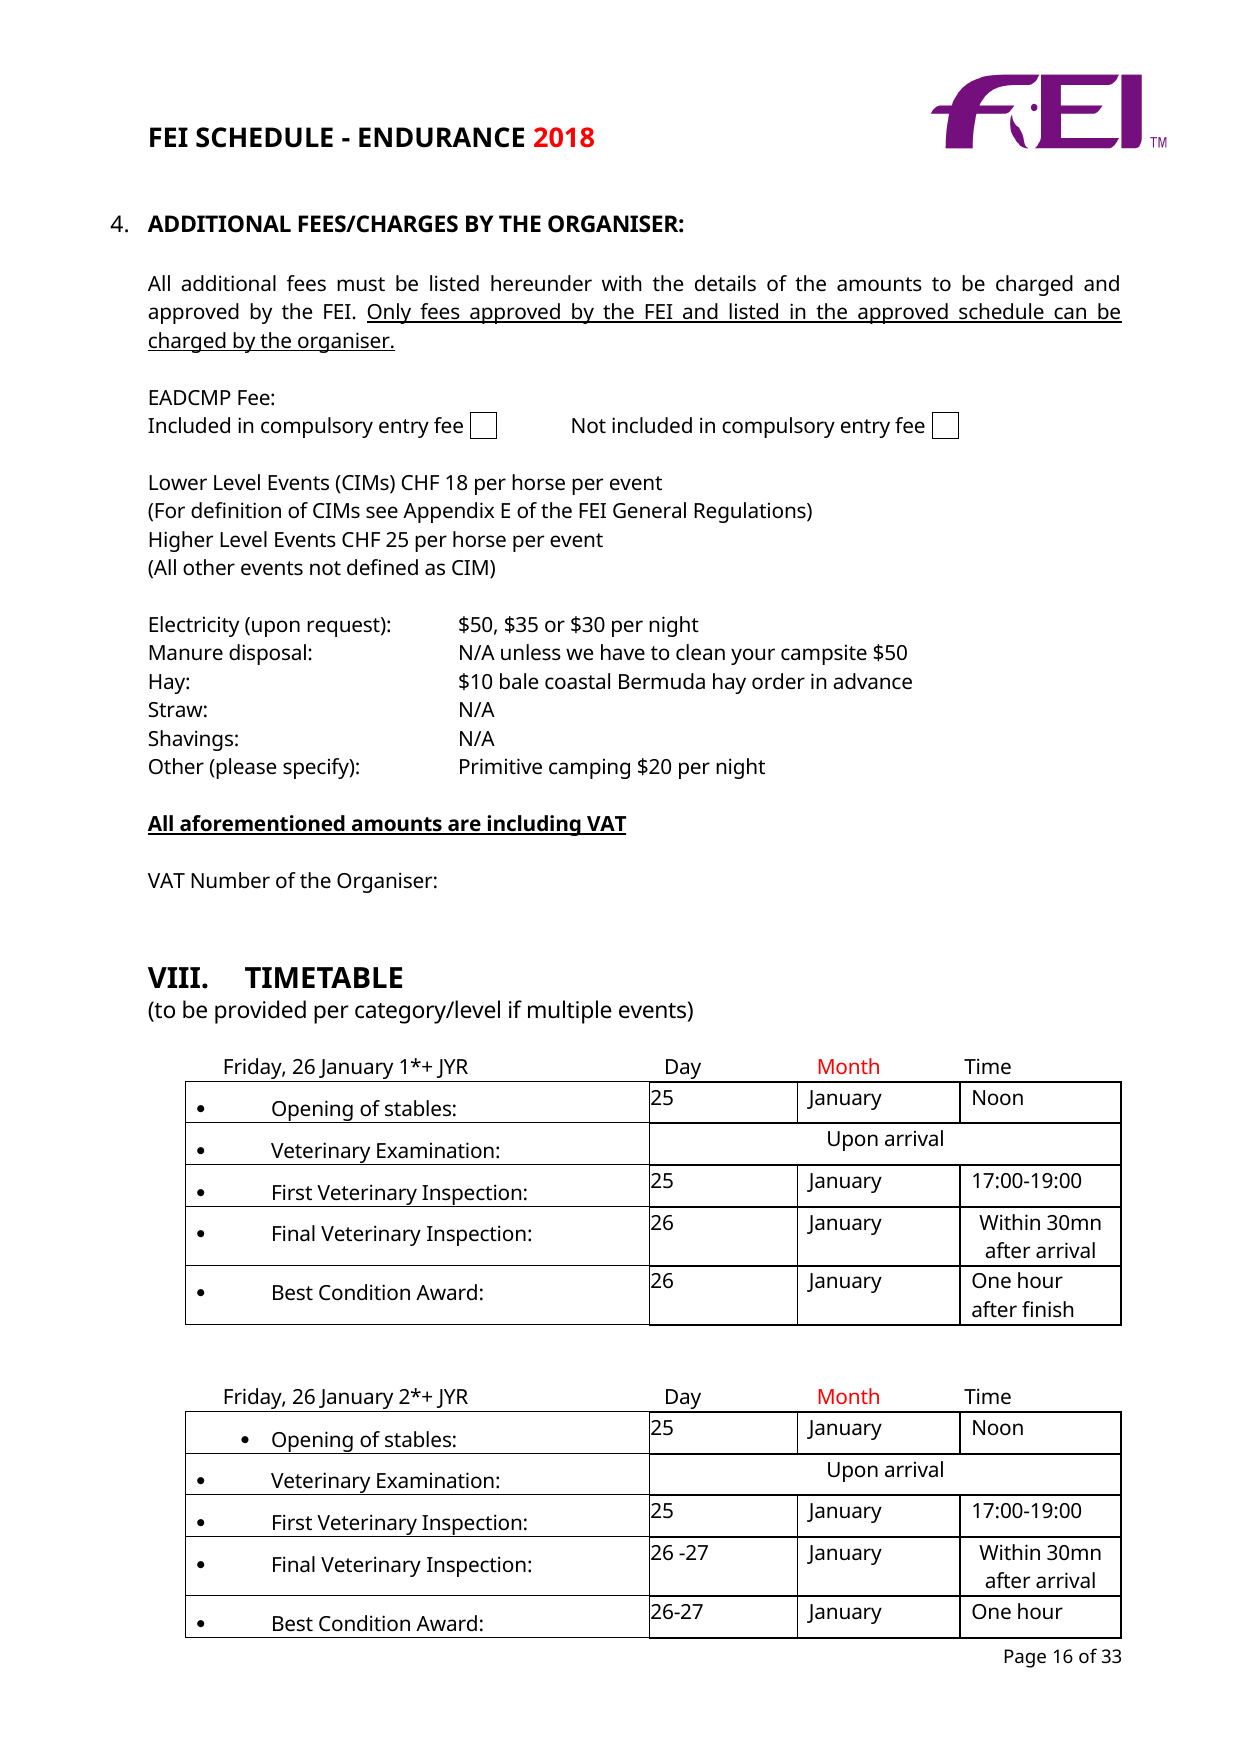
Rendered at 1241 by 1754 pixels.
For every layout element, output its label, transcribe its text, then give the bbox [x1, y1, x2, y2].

table_cell 17:00-19:00 [961, 1496, 1120, 1536]
text Friday, 26 January 1*+ JYR Day Month Time [223, 1052, 1122, 1081]
table_cell Within 30mn after arrival [961, 1538, 1120, 1595]
table_cell January [798, 1496, 959, 1536]
table_cell First Veterinary Inspection: [186, 1495, 649, 1536]
text All additional fees must be listed hereunder with the details of the amounts to be charged and approved by the FEI. Only fees approved by the FEI and listed in the approved schedule can be charged by the organiser. [148, 269, 1122, 354]
text EADCMP Fee: [148, 383, 1122, 411]
table_cell Final Veterinary Inspection: [186, 1207, 649, 1264]
subtitle ADDITIONAL FEES/CHARGES BY THE ORGANISER: [110, 211, 1122, 238]
table_cell Veterinary Examination: [186, 1123, 649, 1164]
table_cell 17:00-19:00 [961, 1166, 1120, 1206]
table_cell January [798, 1166, 959, 1206]
list Electricity (upon request): $50, $35 or $30 per night [148, 610, 1122, 638]
table_cell January [798, 1597, 959, 1637]
text Included in compulsory entry fee Not included in compulsory entry fee [148, 411, 1122, 439]
table_cell Final Veterinary Inspection: [186, 1537, 649, 1595]
table_cell First Veterinary Inspection: [186, 1165, 649, 1206]
text VAT Number of the Organiser: [148, 866, 1122, 894]
table_cell Within 30mn after arrival [961, 1208, 1120, 1264]
text Lower Level Events (CIMs) CHF 18 per horse per event [148, 468, 1122, 496]
table_cell Veterinary Examination: [186, 1454, 649, 1494]
list Other (please specify): Primitive camping $20 per night [148, 752, 1122, 781]
table_cell Best Condition Award: [186, 1266, 649, 1323]
table_header Noon [961, 1413, 1120, 1453]
table_cell Upon arrival [650, 1124, 1120, 1164]
table_header 25 [650, 1083, 797, 1122]
table_cell January [798, 1208, 959, 1264]
table_header January [798, 1083, 959, 1122]
list Hay: $10 bale coastal Bermuda hay order in advance [148, 667, 1122, 695]
list All aforementioned amounts are including VAT [148, 809, 1122, 838]
table_cell 25 [650, 1166, 797, 1206]
table_cell 25 [650, 1496, 797, 1536]
text Friday, 26 January 2*+ JYR Day Month Time [223, 1382, 1122, 1411]
list Shavings: N/A [148, 724, 1122, 752]
subtitle (to be provided per category/level if multiple events) [148, 997, 1122, 1024]
text (All other events not defined as CIM) [148, 553, 1122, 582]
table_header Opening of stables: [186, 1412, 649, 1453]
table_cell 26 [650, 1208, 797, 1264]
text (For definition of CIMs see Appendix E of the FEI General Regulations) [148, 496, 1122, 525]
list Manure disposal: N/A unless we have to clean your campsite $50 [148, 638, 1122, 667]
table_cell January [798, 1538, 959, 1595]
table_cell 26-27 [650, 1597, 797, 1637]
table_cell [961, 1597, 1120, 1637]
table_cell January [798, 1267, 959, 1323]
table_header 25 [650, 1413, 797, 1453]
text Higher Level Events CHF 25 per horse per event [148, 525, 1122, 553]
table_cell Upon arrival [650, 1455, 1120, 1494]
table_header January [798, 1413, 959, 1453]
table_cell One hour after finish [961, 1267, 1120, 1323]
subtitle TIMETABLE [148, 957, 1122, 997]
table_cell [186, 1596, 649, 1637]
table_cell 26 -27 [650, 1538, 797, 1595]
table_header Opening of stables: [186, 1082, 649, 1122]
picture [904, 44, 1193, 178]
table_header Noon [961, 1083, 1120, 1122]
table_cell 26 [650, 1267, 797, 1323]
list Straw: N/A [148, 695, 1122, 724]
